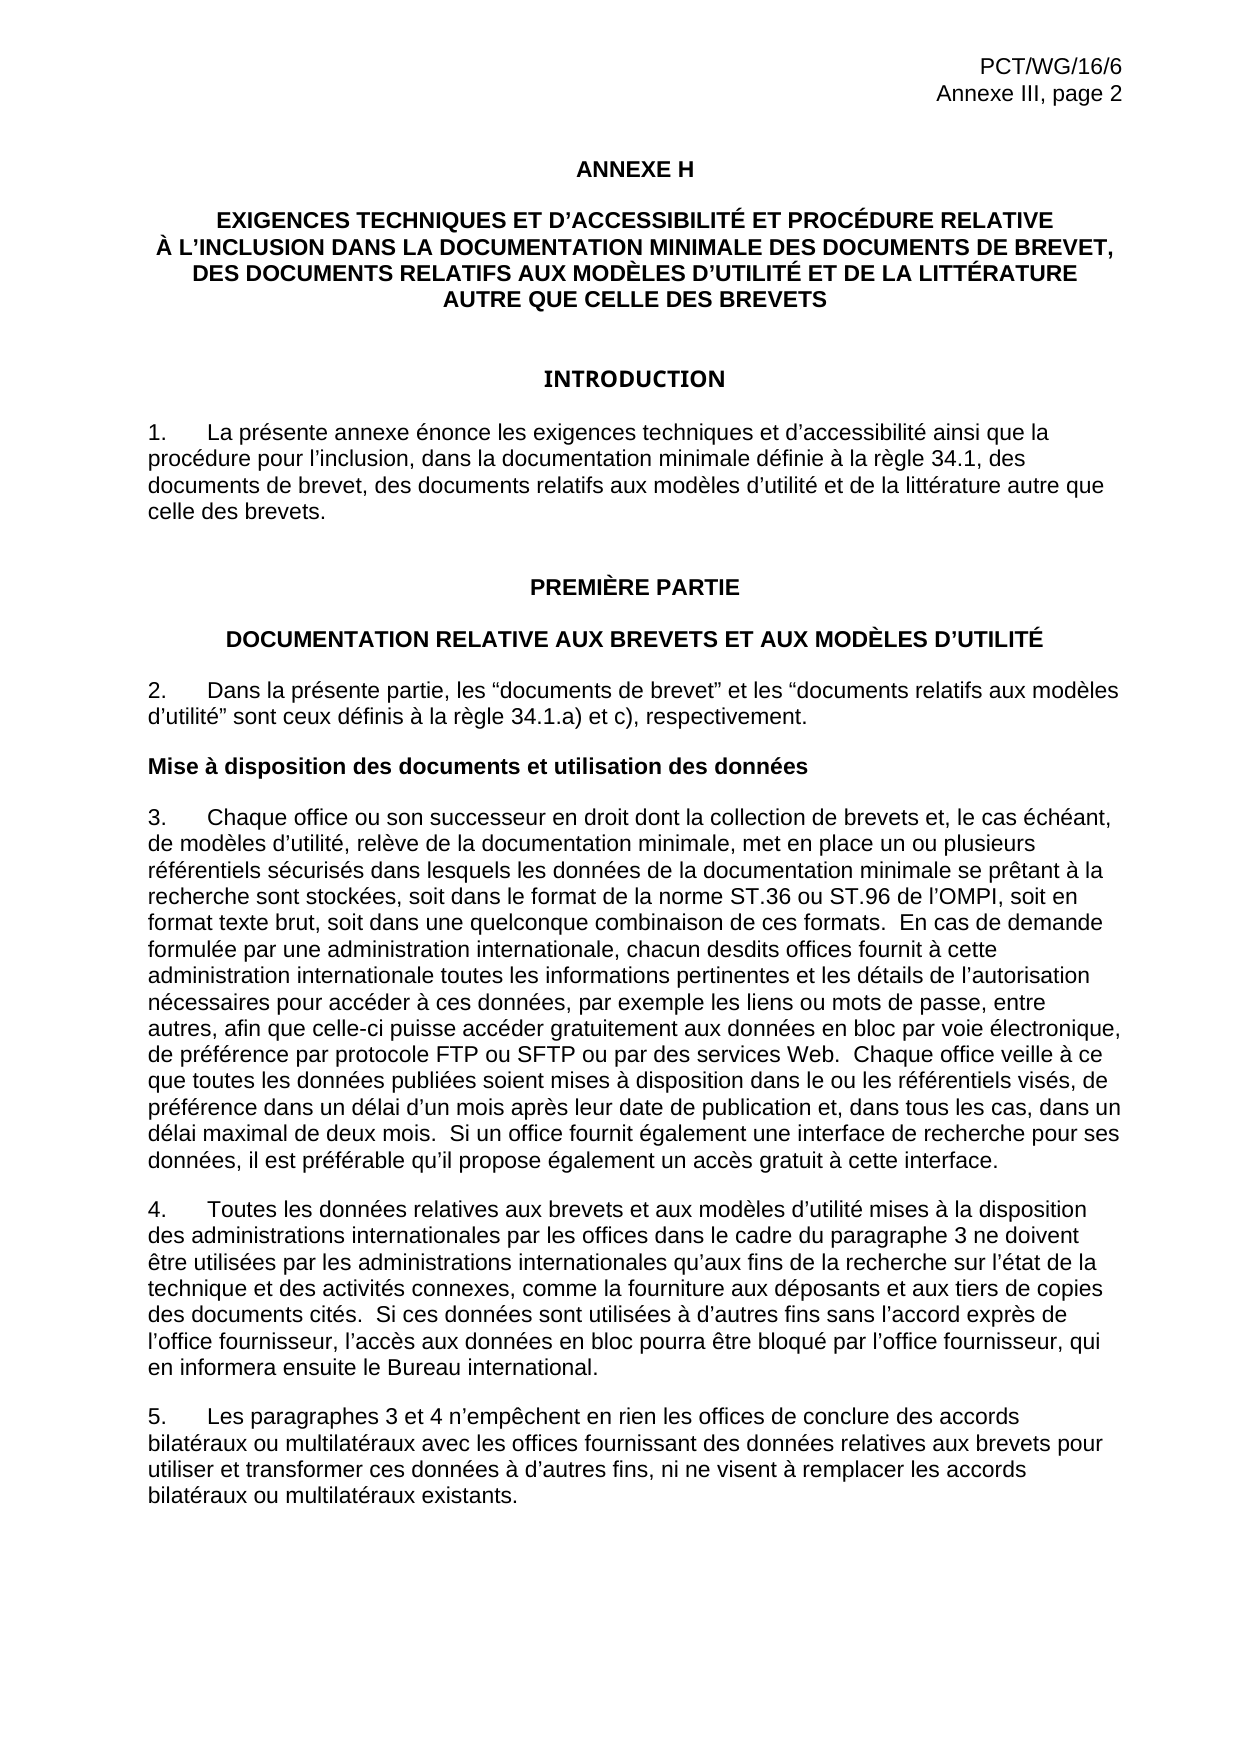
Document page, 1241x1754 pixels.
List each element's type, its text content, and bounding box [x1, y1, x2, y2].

title PREMIÈRE PARTIE [148, 574, 1122, 601]
text Les paragraphes 3 et 4 n’empêchent en rien les offices de conclure des accords bilatéraux ou multilatéraux avec les offices fournissant des données relatives aux brevets pour utiliser et transformer ces données à d’autres fins, ni ne visent à remplacer les accords bilatéraux ou multilatéraux existants. [148, 1403, 1122, 1509]
title DOCUMENTATION RELATIVE AUX BREVETS ET AUX MODÈLES D’UTILITÉ [148, 626, 1122, 652]
title EXIGENCES TECHNIQUES ET D’ACCESSIBILITÉ ET PROCÉDURE RELATIVE À L’INCLUSION DANS LA DOCUMENTATION MINIMALE DES DOCUMENTS DE BREVET, DES DOCUMENTS RELATIFS AUX MODÈLES D’UTILITÉ ET DE LA LITTÉRATURE AUTRE QUE CELLE DES BREVETS [148, 207, 1122, 313]
text Introduction [148, 363, 1122, 394]
title ANNEXE H [148, 156, 1122, 182]
text Toutes les données relatives aux brevets et aux modèles d’utilité mises à la disposition des administrations internationales par les offices dans le cadre du paragraphe 3 ne doivent être utilisées par les administrations internationales qu’aux fins de la recherche sur l’état de la technique et des activités connexes, comme la fourniture aux déposants et aux tiers de copies des documents cités. Si ces données sont utilisées à d’autres fins sans l’accord exprès de l’office fournisseur, l’accès aux données en bloc pourra être bloqué par l’office fournisseur, qui en informera ensuite le Bureau international. [148, 1196, 1122, 1380]
text Chaque office ou son successeur en droit dont la collection de brevets et, le cas échéant, de modèles d’utilité, relève de la documentation minimale, met en place un ou plusieurs référentiels sécurisés dans lesquels les données de la documentation minimale se prêtant à la recherche sont stockées, soit dans le format de la norme ST.36 ou ST.96 de l’OMPI, soit en format texte brut, soit dans une quelconque combinaison de ces formats. En cas de demande formulée par une administration internationale, chacun desdits offices fournit à cette administration internationale toutes les informations pertinentes et les détails de l’autorisation nécessaires pour accéder à ces données, par exemple les liens ou mots de passe, entre autres, afin que celle-ci puisse accéder gratuitement aux données en bloc par voie électronique, de préférence par protocole FTP ou SFTP ou par des services Web. Chaque office veille à ce que toutes les données publiées soient mises à disposition dans le ou les référentiels visés, de préférence dans un délai d’un mois après leur date de publication et, dans tous les cas, dans un délai maximal de deux mois. Si un office fournit également une interface de recherche pour ses données, il est préférable qu’il propose également un accès gratuit à cette interface. [148, 804, 1122, 1173]
text Dans la présente partie, les “documents de brevet” et les “documents relatifs aux modèles d’utilité” sont ceux définis à la règle 34.1.a) et c), respectivement. [148, 677, 1122, 730]
list La présente annexe énonce les exigences techniques et d’accessibilité ainsi que la procédure pour l’inclusion, dans la documentation minimale définie à la règle 34.1, des documents de brevet, des documents relatifs aux modèles d’utilité et de la littérature autre que celle des brevets. [148, 419, 1122, 524]
text Mise à disposition des documents et utilisation des données [148, 753, 1122, 779]
